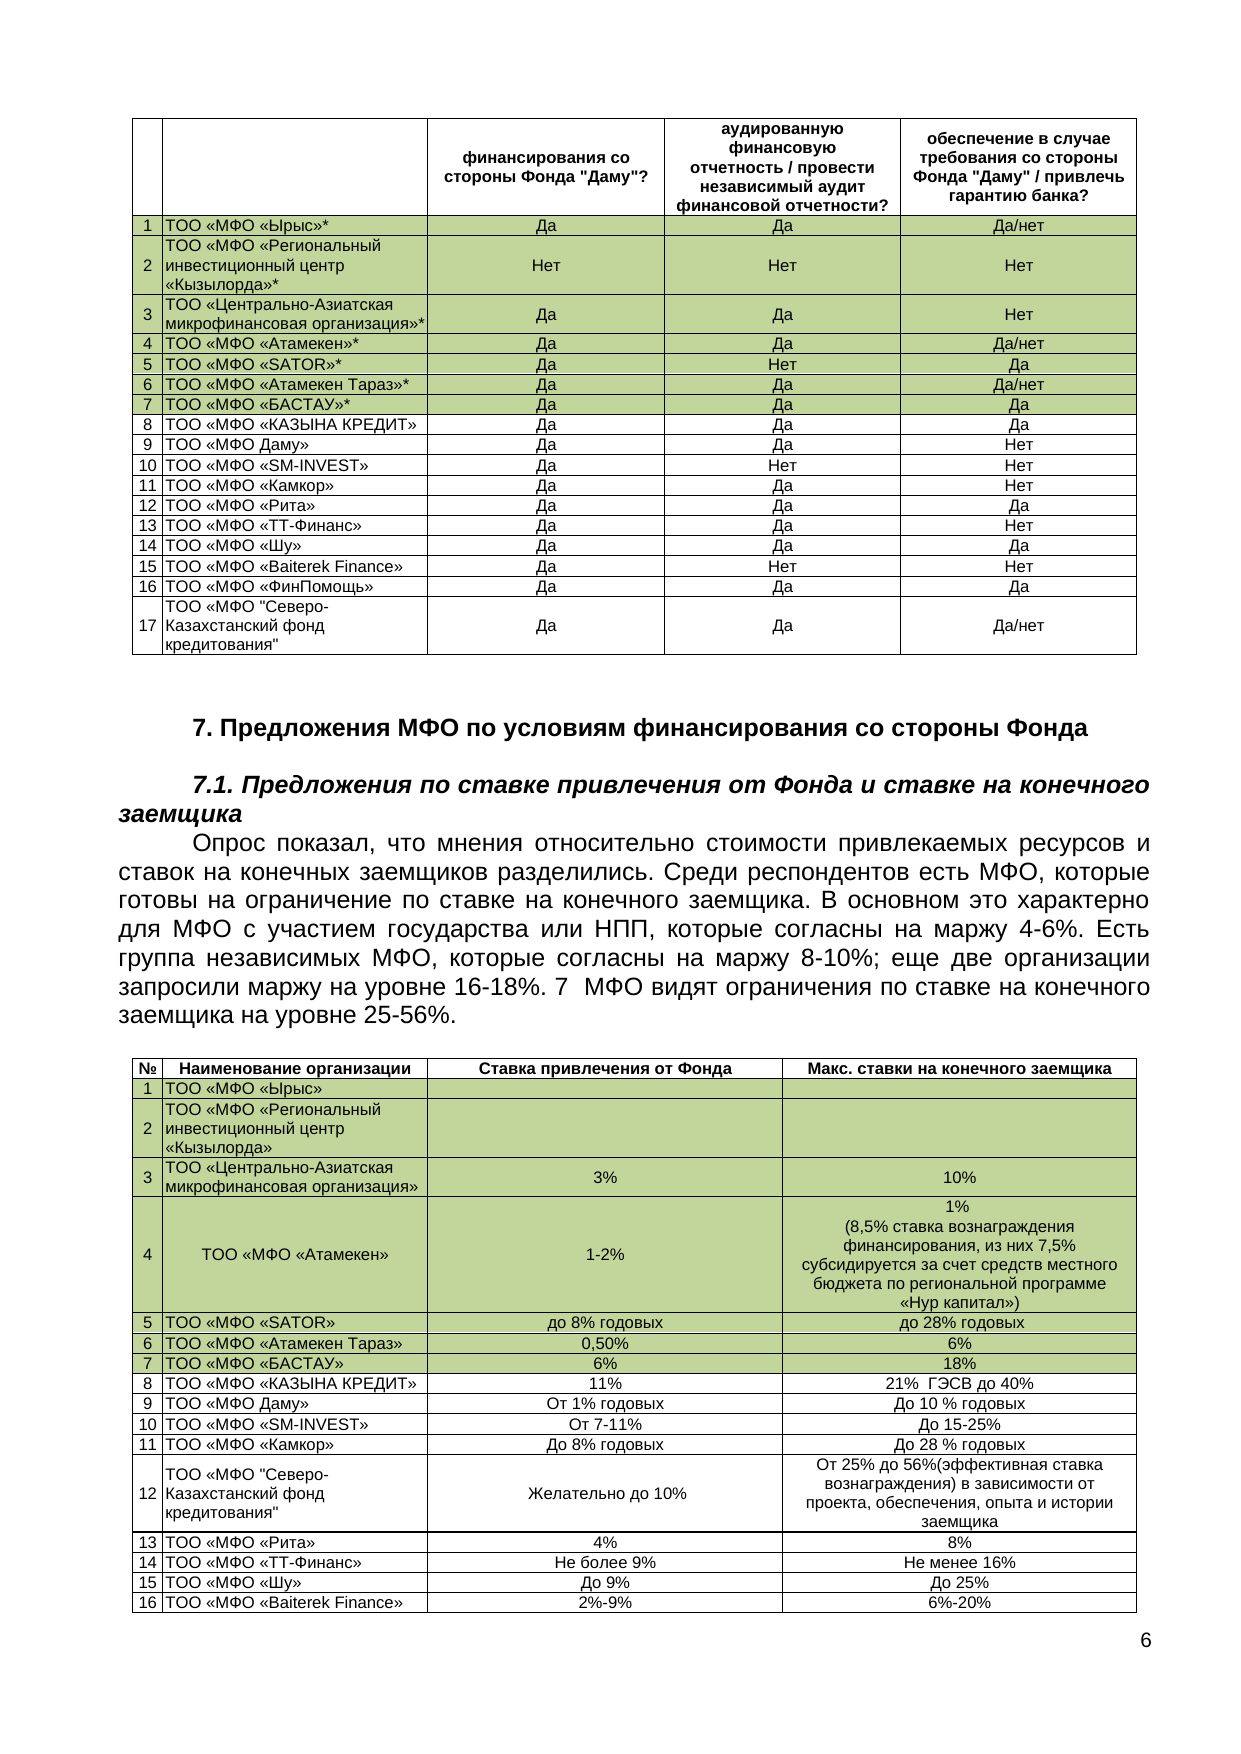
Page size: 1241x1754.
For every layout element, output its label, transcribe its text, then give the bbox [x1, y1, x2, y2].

table_cell Да [665, 597, 900, 654]
table_cell Да [428, 516, 664, 535]
table_cell 16 [133, 1593, 162, 1612]
table_cell Да [901, 415, 1136, 434]
table_cell От 25% до 56%(эффективная ставка вознаграждения) в зависимости от проекта, обеспечения, опыта и истории заемщика [783, 1455, 1136, 1531]
table_cell 6% [783, 1334, 1136, 1353]
table_cell ТОО «МФО «SATOR» [163, 1313, 427, 1332]
table_cell ТОО «МФО «Шу» [163, 536, 427, 555]
table_cell Да [428, 536, 664, 555]
table_cell Нет [901, 516, 1136, 535]
table_cell 8 [133, 1374, 162, 1393]
table_cell ТОО «МФО «Ырыс» [163, 1079, 427, 1098]
table_cell ТОО «МФО «БАСТАУ» [163, 1354, 427, 1373]
table_cell Нет [428, 236, 664, 294]
table_cell 1 [133, 216, 162, 235]
table_cell 6%-20% [783, 1593, 1136, 1612]
table_cell ТОО «МФО «Атамекен»* [163, 334, 427, 353]
table_cell [428, 1099, 782, 1157]
table_cell ТОО «МФО Даму» [163, 435, 427, 454]
table_cell Да [665, 577, 900, 596]
table_cell Да [428, 577, 664, 596]
table_cell ТОО «Центрально-Азиатская микрофинансовая организация» [163, 1158, 427, 1196]
table_cell Да [428, 334, 664, 353]
table_cell 4 [133, 1197, 162, 1312]
table_cell ТОО «МФО «ТТ-Финанс» [163, 1553, 427, 1572]
table_cell 6% [428, 1354, 782, 1373]
table_cell 3 [133, 1158, 162, 1196]
table_cell Да/нет [901, 597, 1136, 654]
table_cell 5 [133, 1313, 162, 1332]
table_cell 18% [783, 1354, 1136, 1373]
table_cell ТОО «МФО «Атамекен Тараз»* [163, 375, 427, 394]
table_cell До 15-25% [783, 1414, 1136, 1433]
table_cell До 28 % годовых [783, 1435, 1136, 1454]
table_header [665, 119, 900, 215]
table_cell 3% [428, 1158, 782, 1196]
table_cell Да [428, 455, 664, 474]
table_cell 4% [428, 1533, 782, 1552]
table_cell 16 [133, 577, 162, 596]
table_cell 11 [133, 476, 162, 495]
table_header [428, 119, 664, 215]
table_cell ТОО «МФО «Baiterek Finance» [163, 556, 427, 576]
table_cell Да [428, 375, 664, 394]
table_cell ТОО «МФО «SATOR»* [163, 354, 427, 373]
table_cell 2 [133, 1099, 162, 1157]
table_cell Нет [901, 435, 1136, 454]
table_cell [428, 1079, 782, 1098]
table_cell Да [665, 395, 900, 414]
table_cell 0,50% [428, 1334, 782, 1353]
table_cell Нет [901, 476, 1136, 495]
table_cell Да/нет [901, 334, 1136, 353]
table_cell 8 [133, 415, 162, 434]
table_cell Да [428, 216, 664, 235]
table_cell 10% [783, 1158, 1136, 1196]
table_cell ТОО «Центрально-Азиатская микрофинансовая организация»* [163, 295, 427, 333]
table_cell 6 [133, 1334, 162, 1353]
table_cell Да [665, 516, 900, 535]
table_cell [783, 1099, 1136, 1157]
table_cell ТОО «МФО «Рита» [163, 496, 427, 515]
table_cell ТОО «МФО «Baiterek Finance» [163, 1593, 427, 1612]
table_cell 13 [133, 1533, 162, 1552]
table_cell Да [901, 577, 1136, 596]
table_cell Да [428, 435, 664, 454]
table_cell 4 [133, 334, 162, 353]
table_cell Нет [665, 236, 900, 294]
table_header № [133, 1059, 162, 1078]
table_cell 14 [133, 536, 162, 555]
table_cell Нет [665, 455, 900, 474]
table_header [901, 119, 1136, 215]
table_cell ТОО «МФО "Северо-Казахстанский фонд кредитования" [163, 1455, 427, 1531]
table_cell Да [428, 597, 664, 654]
table_cell До 8% годовых [428, 1435, 782, 1454]
table_cell Да [901, 395, 1136, 414]
table_header № [133, 119, 162, 215]
table_cell 9 [133, 435, 162, 454]
table_cell ТОО «МФО «Шу» [163, 1573, 427, 1592]
table_cell 7 [133, 1354, 162, 1373]
table_cell 7 [133, 395, 162, 414]
table_cell 13 [133, 516, 162, 535]
table_cell ТОО «МФО «Рита» [163, 1533, 427, 1552]
table_cell Да [901, 496, 1136, 515]
table_cell Да [901, 354, 1136, 373]
text Опрос показал, что мнения относительно стоимости привлекаемых ресурсов и ставок на конечных заемщиков разделились. Среди респондентов есть МФО, которые готовы на ограничение по ставке на конечного заемщика. В основном это характерно для МФО с участием государства или НПП, которые согласны на маржу 4-6%. Есть группа независимых МФО, которые согласны на маржу 8-10%; еще две организации запросили маржу на уровне 16-18%. 7 МФО видят ограничения по ставке на конечного заемщика на уровне 25-56%. [118, 828, 1152, 1029]
table_cell Да [428, 496, 664, 515]
table_cell Да [665, 334, 900, 353]
table_cell Нет [901, 295, 1136, 333]
table_cell До 9% [428, 1573, 782, 1592]
table_cell Нет [901, 455, 1136, 474]
table_cell Нет [665, 354, 900, 373]
table_cell 8% [783, 1533, 1136, 1552]
table_cell ТОО «МФО «ТТ-Финанс» [163, 516, 427, 535]
table_cell Нет [665, 556, 900, 576]
table_cell ТОО «МФО Даму» [163, 1394, 427, 1413]
table_cell Да [665, 476, 900, 495]
table_cell От 1% годовых [428, 1394, 782, 1413]
table_cell До 10 % годовых [783, 1394, 1136, 1413]
table_cell 17 [133, 597, 162, 654]
table_cell Да [665, 415, 900, 434]
table_cell ТОО «МФО «Региональный инвестиционный центр «Кызылорда»* [163, 236, 427, 294]
table_cell ТОО «МФО «ФинПомощь» [163, 577, 427, 596]
table_cell 10 [133, 455, 162, 474]
table_cell Да [665, 435, 900, 454]
table_cell От 7-11% [428, 1414, 782, 1433]
table_cell 1-2% [428, 1197, 782, 1312]
table_cell Да/нет [901, 375, 1136, 394]
table_cell 10 [133, 1414, 162, 1433]
table_cell 2 [133, 236, 162, 294]
table_cell Да/нет [901, 216, 1136, 235]
table_cell 15 [133, 556, 162, 576]
table_cell Да [665, 496, 900, 515]
table_cell ТОО «МФО «Камкор» [163, 1435, 427, 1454]
table_cell ТОО «МФО «Камкор» [163, 476, 427, 495]
table_cell Да [428, 476, 664, 495]
table_cell 5 [133, 354, 162, 373]
table_cell Да [428, 556, 664, 576]
table_cell Да [665, 295, 900, 333]
table_cell до 8% годовых [428, 1313, 782, 1332]
table_cell 3 [133, 295, 162, 333]
table_cell ТОО «МФО «SM-INVEST» [163, 1414, 427, 1433]
text 7. Предложения МФО по условиям финансирования со стороны Фонда [118, 713, 1152, 742]
table_cell 1% (8,5% ставка вознаграждения финансирования, из них 7,5% субсидируется за счет средств местного бюджета по региональной программе «Нур капитал») [783, 1197, 1136, 1312]
table_cell ТОО «МФО «Атамекен Тараз» [163, 1334, 427, 1353]
table_cell Желательно до 10% [428, 1455, 782, 1531]
table_cell До 25% [783, 1573, 1136, 1592]
table_cell Да [428, 415, 664, 434]
table_cell 14 [133, 1553, 162, 1572]
table_cell Нет [901, 556, 1136, 576]
table_cell 11% [428, 1374, 782, 1393]
table_cell 9 [133, 1394, 162, 1413]
table_cell ТОО «МФО «КАЗЫНА КРЕДИТ» [163, 1374, 427, 1393]
table_header Ставка привлечения от Фонда [428, 1059, 782, 1078]
table_cell Не менее 16% [783, 1553, 1136, 1572]
text 7.1. Предложения по ставке привлечения от Фонда и ставке на конечного заемщика [118, 770, 1152, 828]
table_cell Да [901, 536, 1136, 555]
table_cell 11 [133, 1435, 162, 1454]
table_cell Да [665, 216, 900, 235]
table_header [163, 119, 427, 215]
table_cell 12 [133, 496, 162, 515]
table_cell ТОО «МФО «БАСТАУ»* [163, 395, 427, 414]
table_cell 12 [133, 1455, 162, 1531]
table_cell Нет [901, 236, 1136, 294]
table_cell ТОО «МФО «Региональный инвестиционный центр «Кызылорда» [163, 1099, 427, 1157]
table_cell Не более 9% [428, 1553, 782, 1572]
table_cell 2%-9% [428, 1593, 782, 1612]
table_cell Да [665, 375, 900, 394]
table_cell до 28% годовых [783, 1313, 1136, 1332]
table_cell Да [428, 395, 664, 414]
table_cell 15 [133, 1573, 162, 1592]
table_cell [783, 1079, 1136, 1098]
table_header Макс. ставки на конечного заемщика [783, 1059, 1136, 1078]
table_cell 1 [133, 1079, 162, 1098]
table_cell ТОО «МФО «SM-INVEST» [163, 455, 427, 474]
table_cell Да [428, 295, 664, 333]
table_cell ТОО «МФО «КАЗЫНА КРЕДИТ» [163, 415, 427, 434]
table_cell Да [665, 536, 900, 555]
table_cell ТОО «МФО «Ырыс»* [163, 216, 427, 235]
table_header Наименование организации [163, 1059, 427, 1078]
table_cell ТОО «МФО «Атамекен» [163, 1197, 427, 1312]
table_cell 21% ГЭСВ до 40% [783, 1374, 1136, 1393]
table_cell ТОО «МФО "Северо-Казахстанский фонд кредитования" [163, 597, 427, 654]
table_cell 6 [133, 375, 162, 394]
table_cell Да [428, 354, 664, 373]
